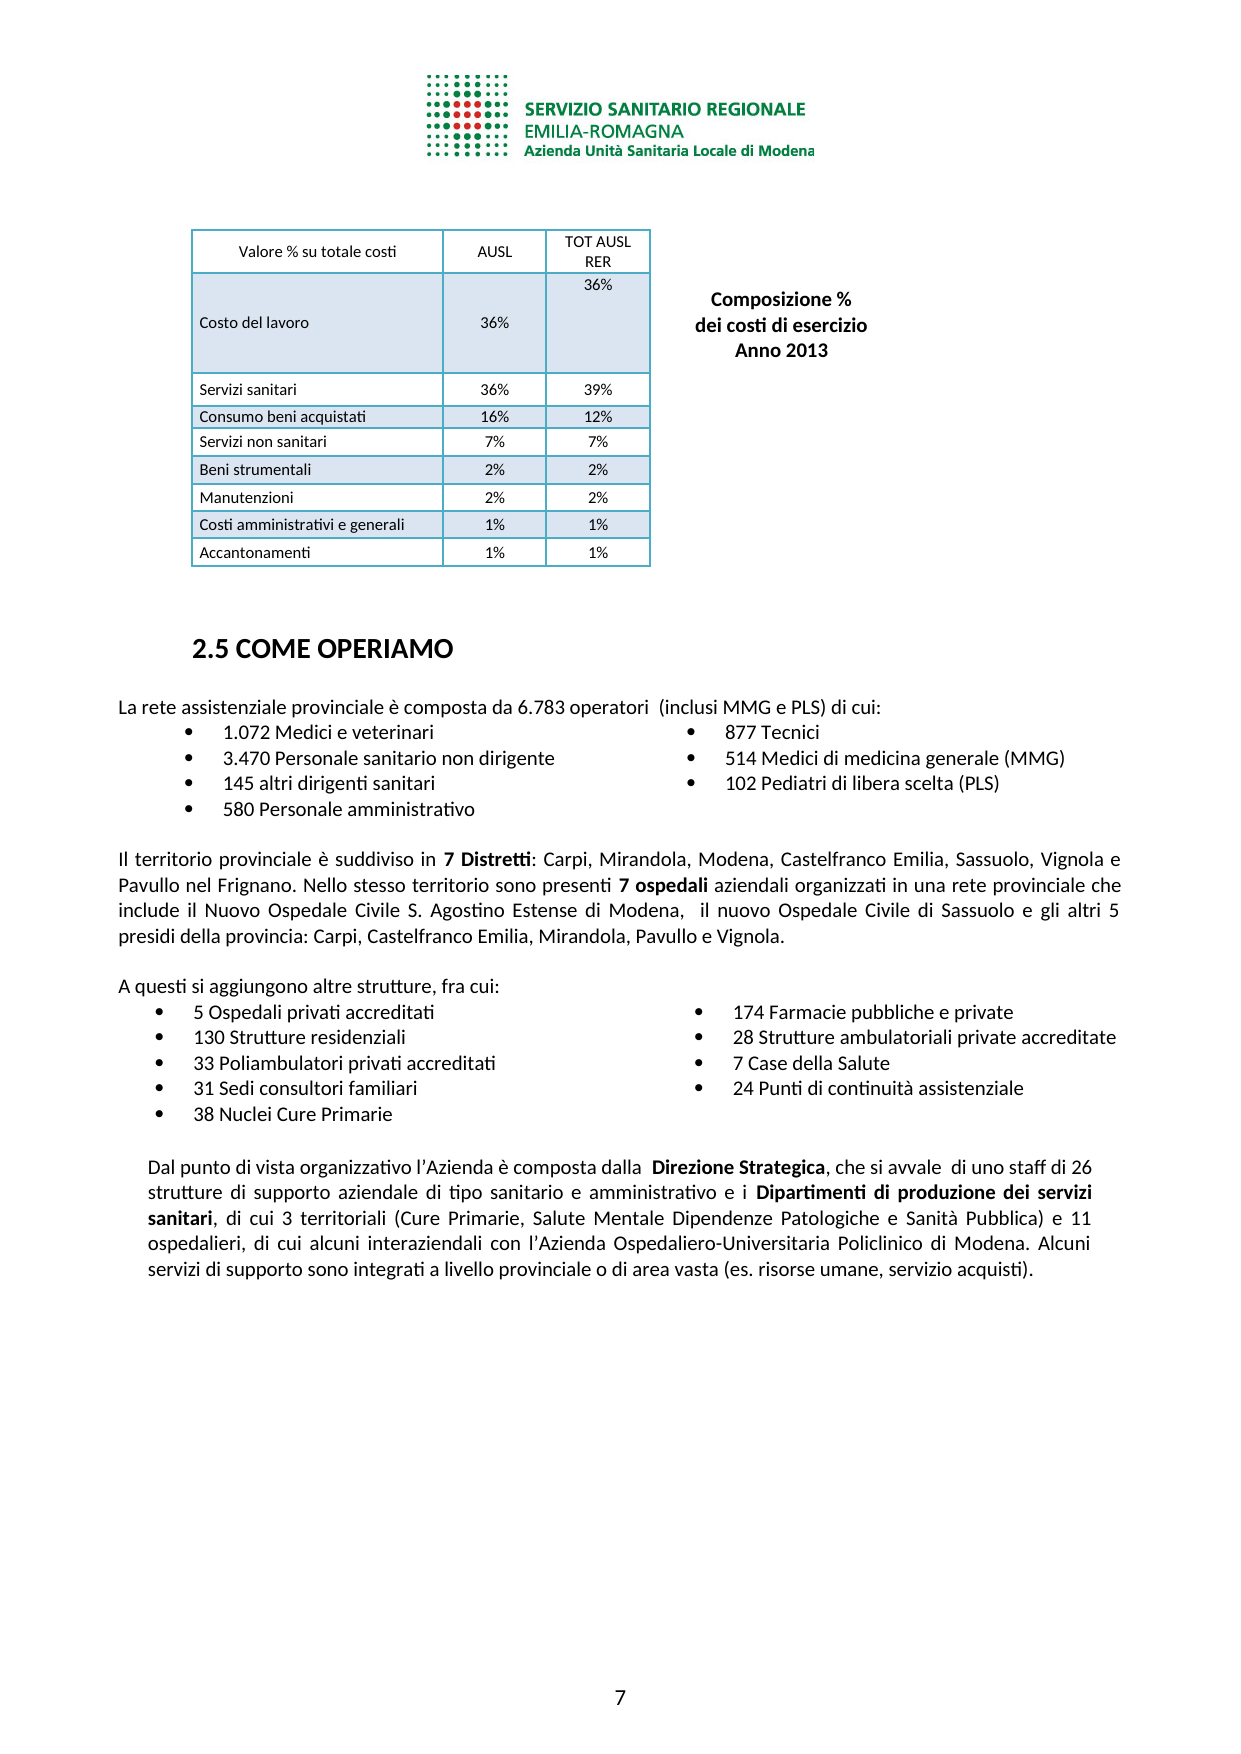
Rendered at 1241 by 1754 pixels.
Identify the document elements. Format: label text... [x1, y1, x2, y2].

list 24 Punti di continuità assistenziale [695, 1075, 1122, 1101]
list 28 Strutture ambulatoriali private accreditate [695, 1024, 1122, 1050]
table_cell 2% [547, 485, 649, 510]
table_cell 7% [444, 429, 545, 455]
list 514 Medici di medicina generale (MMG) [687, 745, 1122, 770]
table_cell 2% [547, 457, 649, 483]
list 145 altri dirigenti sanitari [185, 770, 620, 796]
table_cell 1% [444, 512, 545, 537]
table_cell 12% [547, 407, 649, 427]
list 130 Strutture residenziali [156, 1024, 583, 1050]
table_cell 1% [547, 539, 649, 565]
table_cell 36% [547, 274, 649, 372]
list 38 Nuclei Cure Primarie [156, 1101, 583, 1126]
table_cell Accantonamenti [193, 539, 442, 565]
list 3.470 Personale sanitario non dirigente [185, 745, 620, 770]
text 2.5 COME OPERIAMO [192, 607, 1122, 666]
table_header Valore % su totale costi [193, 231, 442, 272]
text A questi si aggiungono altre strutture, fra cui: [118, 974, 1122, 999]
table_cell Costi amministrativi e generali [193, 512, 442, 537]
table_cell 1% [444, 539, 545, 565]
table_cell 2% [444, 457, 545, 483]
table_header TOT AUSL RER [547, 231, 649, 272]
table_cell 1% [547, 512, 649, 537]
picture [426, 75, 815, 165]
list 31 Sedi consultori familiari [156, 1075, 583, 1101]
table_cell Costo del lavoro [193, 274, 442, 372]
table_cell 36% [444, 274, 545, 372]
table_cell Consumo beni acquistati [193, 407, 442, 427]
list 5 Ospedali privati accreditati [156, 999, 583, 1024]
list 1.072 Medici e veterinari [185, 719, 620, 745]
table_cell 7% [547, 429, 649, 455]
table_cell Servizi non sanitari [193, 429, 442, 455]
table_cell 2% [444, 485, 545, 510]
text Il territorio provinciale è suddiviso in 7 Distretti: Carpi, Mirandola, Modena, Castelfranco Emilia, Sassuolo, Vignola e Pavullo nel Frignano. Nello stesso territorio sono presenti 7 ospedali aziendali organizzati in una rete provinciale che include il Nuovo Ospedale Civile S. Agostino Estense di Modena, il nuovo Ospedale Civile di Sassuolo e gli altri 5 presidi della provincia: Carpi, Castelfranco Emilia, Mirandola, Pavullo e Vignola. [118, 847, 1122, 948]
list 33 Poliambulatori privati accreditati [156, 1050, 583, 1075]
text La rete assistenziale provinciale è composta da 6.783 operatori (inclusi MMG e PLS) di cui: [118, 694, 1122, 719]
table_cell Manutenzioni [193, 485, 442, 510]
list 174 Farmacie pubbliche e private [695, 999, 1122, 1024]
table_cell Servizi sanitari [193, 374, 442, 405]
list 102 Pediatri di libera scelta (PLS) [687, 770, 1122, 796]
table_cell 36% [444, 374, 545, 405]
table_header AUSL [444, 231, 545, 272]
list 7 Case della Salute [695, 1050, 1122, 1075]
table_cell Beni strumentali [193, 457, 442, 483]
list 580 Personale amministrativo [185, 796, 620, 821]
list 877 Tecnici [687, 719, 1122, 745]
table_cell 16% [444, 407, 545, 427]
text Dal punto di vista organizzativo l’Azienda è composta dalla Direzione Strategica, che si avvale di uno staff di 26 strutture di supporto aziendale di tipo sanitario e amministrativo e i Dipartimenti di produzione dei servizi sanitari, di cui 3 territoriali (Cure Primarie, Salute Mentale Dipendenze Patologiche e Sanità Pubblica) e 11 ospedalieri, di cui alcuni interaziendali con l’Azienda Ospedaliero-Universitaria Policlinico di Modena. Alcuni servizi di supporto sono integrati a livello provinciale o di area vasta (es. risorse umane, servizio acquisti). [148, 1154, 1093, 1281]
table_cell 39% [547, 374, 649, 405]
